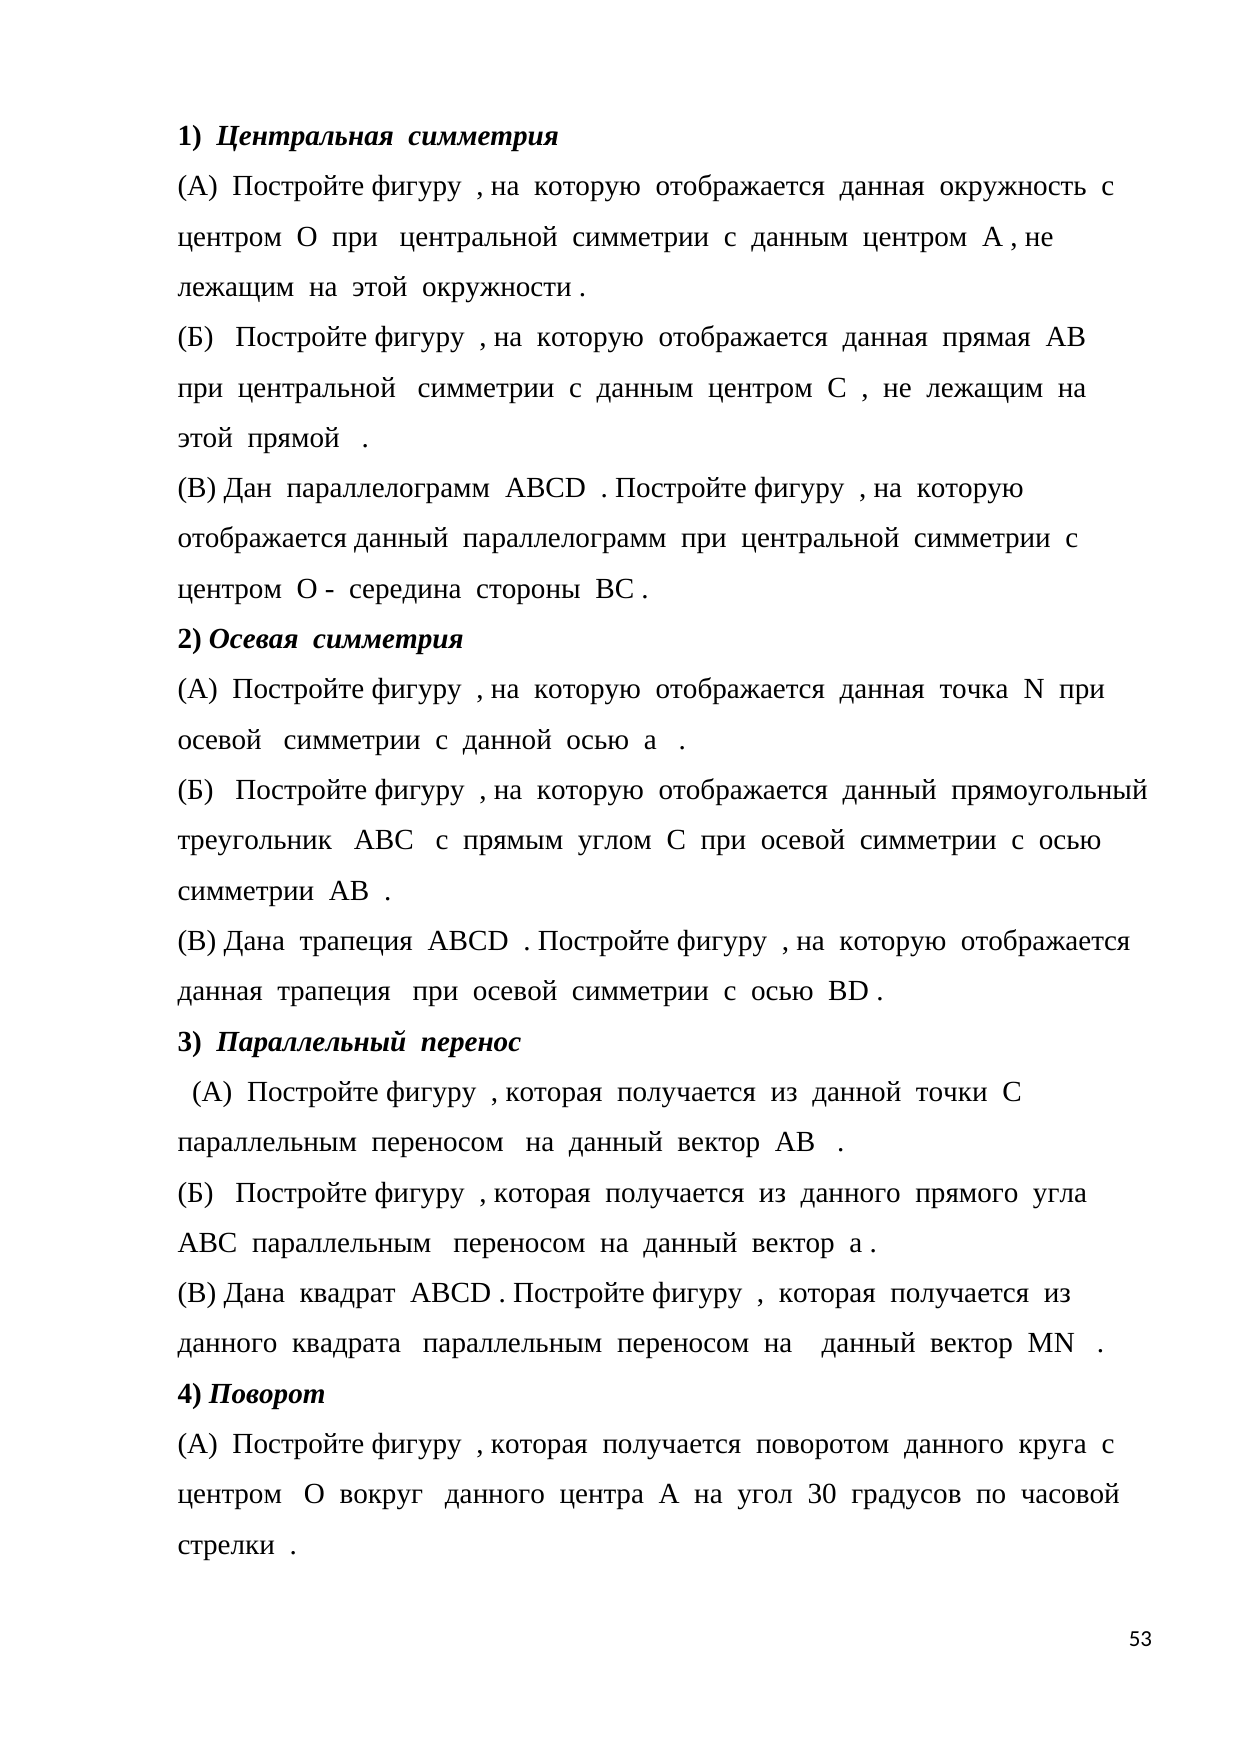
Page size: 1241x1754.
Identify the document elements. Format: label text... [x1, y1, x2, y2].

text (А) Постройте фигуру , которая получается поворотом данного круга с центром О вокруг данного центра А на угол 30 градусов по часовой стрелки . [177, 1426, 1152, 1560]
text (А) Постройте фигуру , на которую отображается данная окружность с центром О при центральной симметрии с данным центром А , не лежащим на этой окружности . [177, 168, 1152, 303]
text (А) Постройте фигуру , которая получается из данной точки С параллельным переносом на данный вектор АВ . [177, 1074, 1152, 1158]
text 4) Поворот [177, 1376, 1152, 1409]
text (Б) Постройте фигуру , на которую отображается данный прямоугольный треугольник АВС с прямым углом С при осевой симметрии с осью симметрии АВ . [177, 772, 1152, 906]
text (А) Постройте фигуру , на которую отображается данная точка N при осевой симметрии с данной осью a . [177, 672, 1152, 755]
text (В) Дана квадрат ABCD . Постройте фигуру , которая получается из данного квадрата параллельным переносом на данный вектор МN . [177, 1275, 1152, 1359]
text 1) Центральная симметрия [177, 118, 1152, 152]
text (Б) Постройте фигуру , на которую отображается данная прямая АВ при центральной симметрии с данным центром С , не лежащим на этой прямой . [177, 319, 1152, 453]
text (В) Дана трапеция ABCD . Постройте фигуру , на которую отображается данная трапеция при осевой симметрии с осью ВD . [177, 923, 1152, 1007]
text (Б) Постройте фигуру , которая получается из данного прямого угла АВС параллельным переносом на данный вектор а . [177, 1175, 1152, 1258]
text 2) Осевая симметрия [177, 621, 1152, 655]
text 3) Параллельный перенос [177, 1024, 1152, 1057]
text (В) Дан параллелограмм ABCD . Постройте фигуру , на которую отображается данный параллелограмм при центральной симметрии с центром О - середина стороны ВС . [177, 470, 1152, 604]
